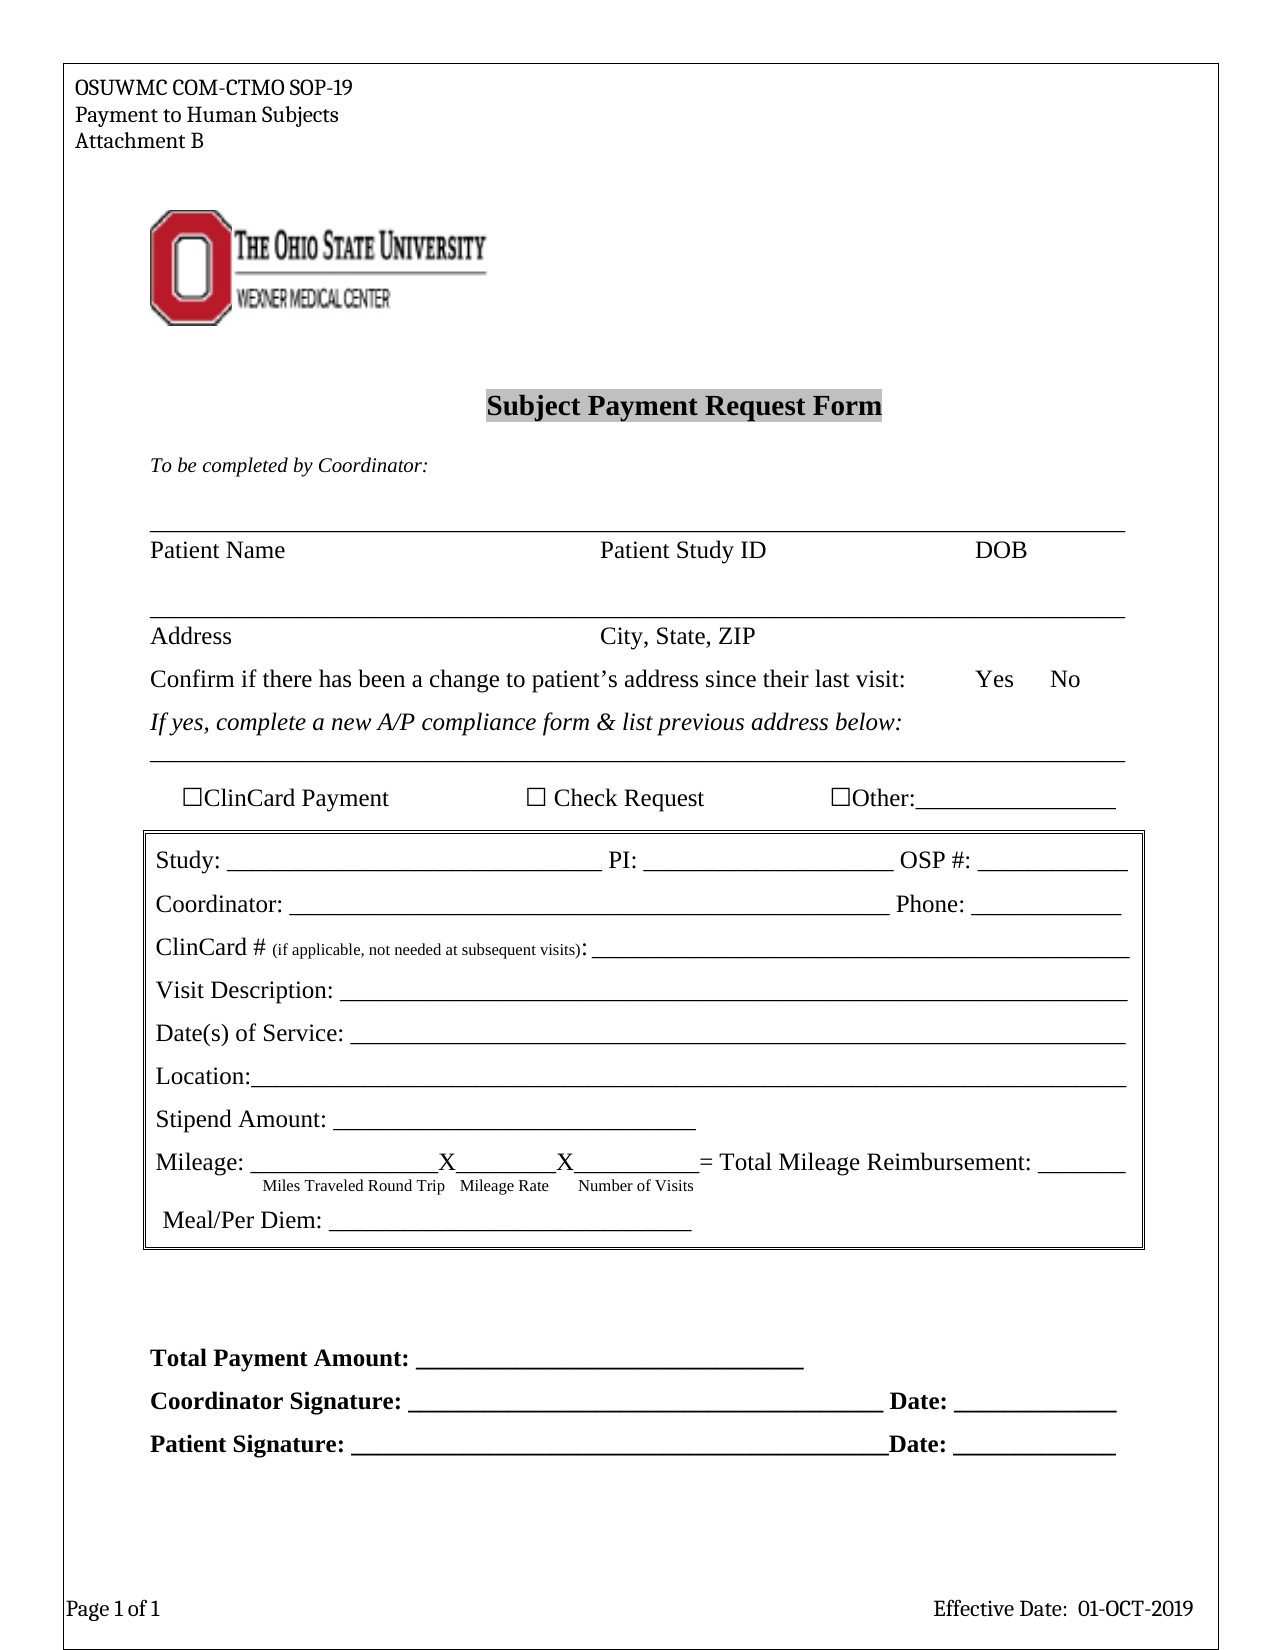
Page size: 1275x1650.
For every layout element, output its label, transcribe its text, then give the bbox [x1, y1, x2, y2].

text ______________________________________________________________________________ [150, 506, 1218, 535]
text Total Payment Amount: _______________________________ [150, 1343, 1218, 1372]
text Patient Name Patient Study ID DOB [150, 535, 1218, 564]
text Patient Signature: ___________________________________________Date: _____________ [150, 1429, 1218, 1458]
text If yes, complete a new A/P compliance form & list previous address below: [150, 707, 1218, 736]
text ClinCard Payment Check Request Other:________________ [150, 779, 1218, 813]
table_header Study: ______________________________ PI: ____________________ OSP #: ____________ Coordinator: ________________________________________________ Phone: ____________ ClinCard # (if applicable, not needed at subsequent visits): ___________________________________________ Visit Description: _______________________________________________________________ Date(s) of Service: ______________________________________________________________ Location:______________________________________________________________________ Stipend Amount: _____________________________ Mileage: _______________X________X__________= Total Mileage Reimbursement: _______ Miles Traveled Round Trip Mileage Rate Number of Visits Meal/Per Diem: _____________________________ [146, 834, 1142, 1247]
text ______________________________________________________________________________ [150, 592, 1218, 621]
text Address City, State, ZIP [150, 621, 1218, 650]
text ______________________________________________________________________________ [150, 736, 1218, 765]
text To be completed by Coordinator: [150, 453, 1218, 477]
text Coordinator Signature: ______________________________________ Date: _____________ [150, 1386, 1218, 1415]
text Subject Payment Request Form [150, 388, 1218, 422]
text Confirm if there has been a change to patient’s address since their last visit: Yes No [150, 664, 1218, 693]
